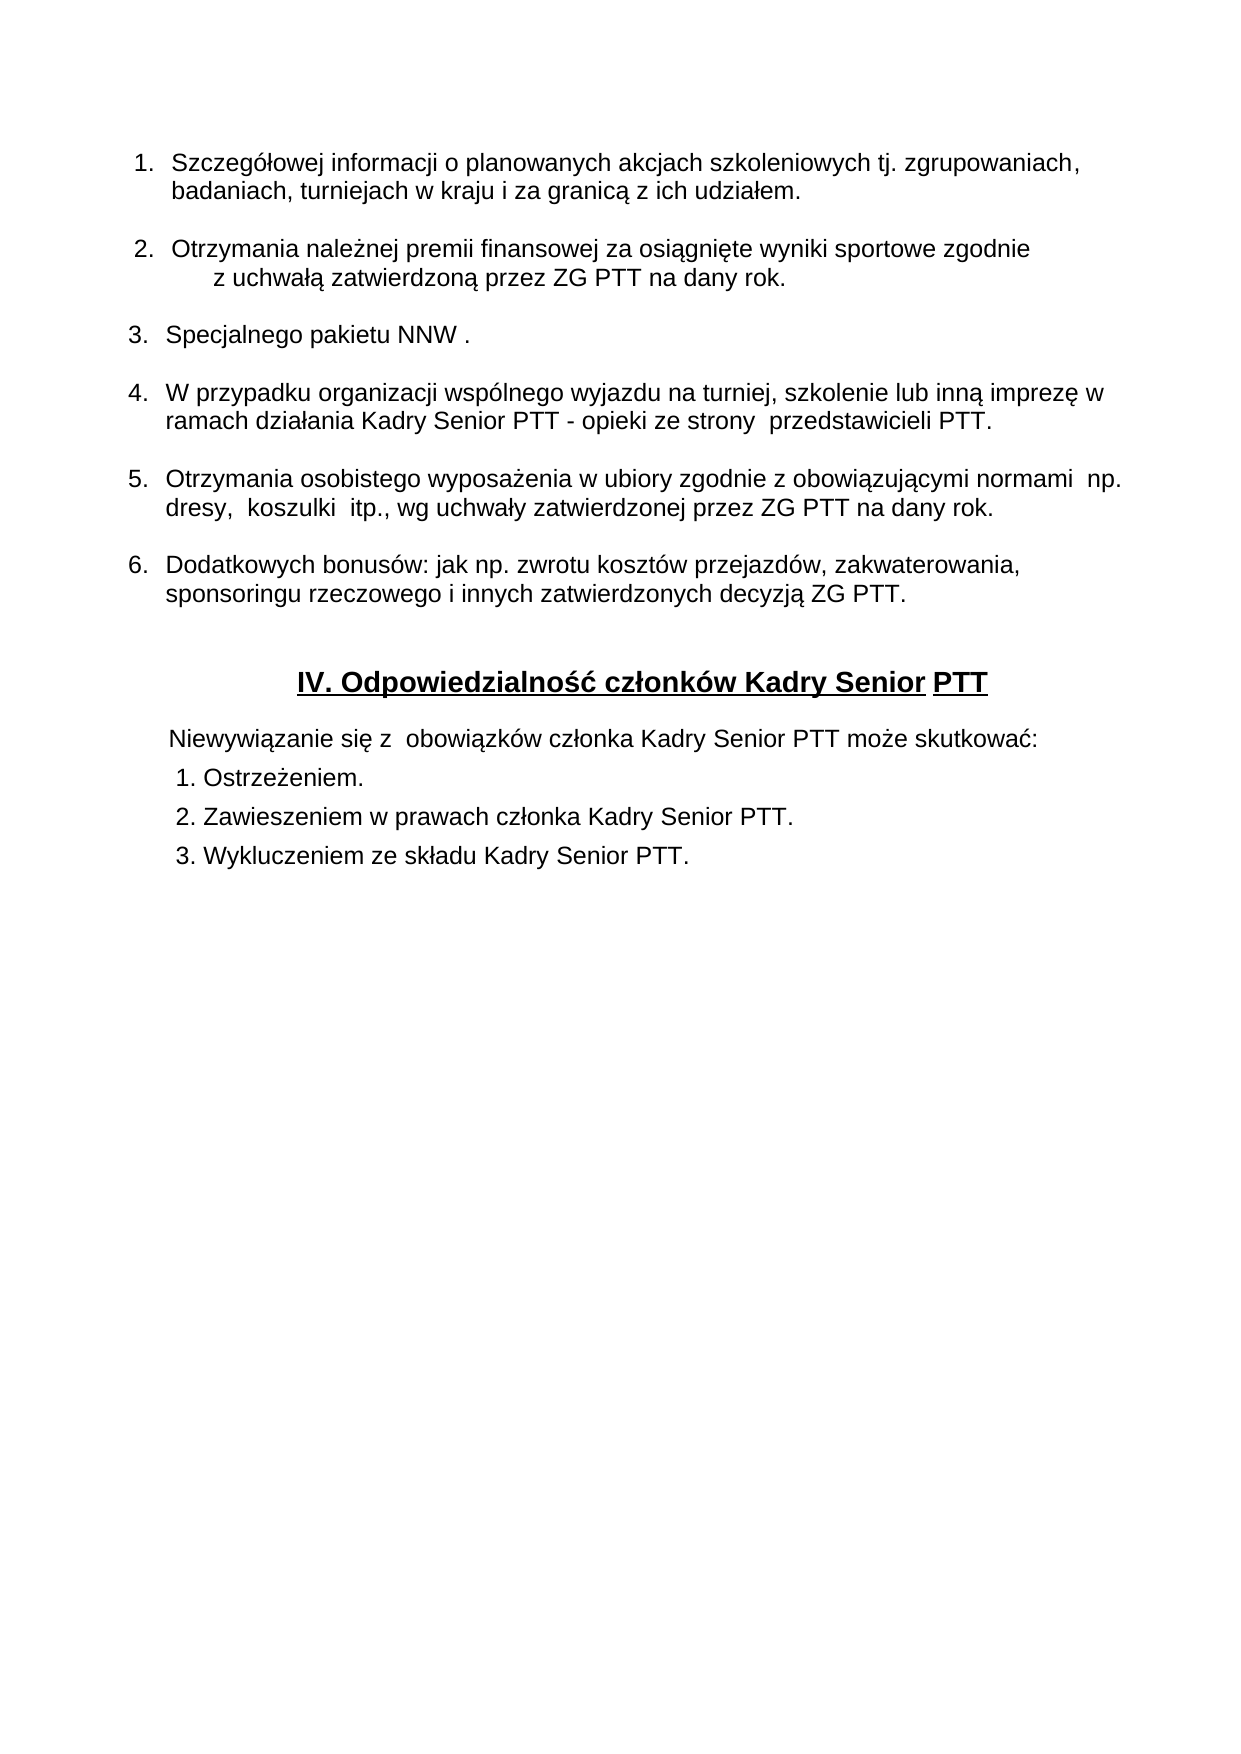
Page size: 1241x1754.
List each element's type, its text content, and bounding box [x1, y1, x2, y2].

list W przypadku organizacji wspólnego wyjazdu na turniej, szkolenie lub inną imprezę w ramach działania Kadry Senior PTT - opieki ze strony przedstawicieli PTT. [128, 378, 1137, 435]
list Otrzymania osobistego wyposażenia w ubiory zgodnie z obowiązującymi normami np. dresy, koszulki itp., wg uchwały zatwierdzonej przez ZG PTT na dany rok. [128, 464, 1137, 521]
text z uchwałą zatwierdzoną przez ZG PTT na dany rok. [171, 263, 1137, 291]
list Dodatkowych bonusów: jak np. zwrotu kosztów przejazdów, zakwaterowania, sponsoringu rzeczowego i innych zatwierdzonych decyzją ZG PTT. [128, 550, 1137, 608]
list Specjalnego pakietu NNW . [128, 320, 1137, 349]
list 3. Wykluczeniem ze składu Kadry Senior PTT. [148, 841, 1137, 870]
text IV. Odpowiedzialność członków Kadry Senior PTT [148, 665, 1137, 699]
list 2. Zawieszeniem w prawach członka Kadry Senior PTT. [148, 802, 1137, 831]
list Otrzymania należnej premii finansowej za osiągnięte wyniki sportowe zgodnie [134, 234, 1137, 263]
list Szczegółowej informacji o planowanych akcjach szkoleniowych tj. zgrupowaniach, badaniach, turniejach w kraju i za granicą z ich udziałem. [134, 148, 1137, 205]
list 1. Ostrzeżeniem. [148, 763, 1137, 792]
list Niewywiązanie się z obowiązków członka Kadry Senior PTT może skutkować: [148, 724, 1137, 752]
